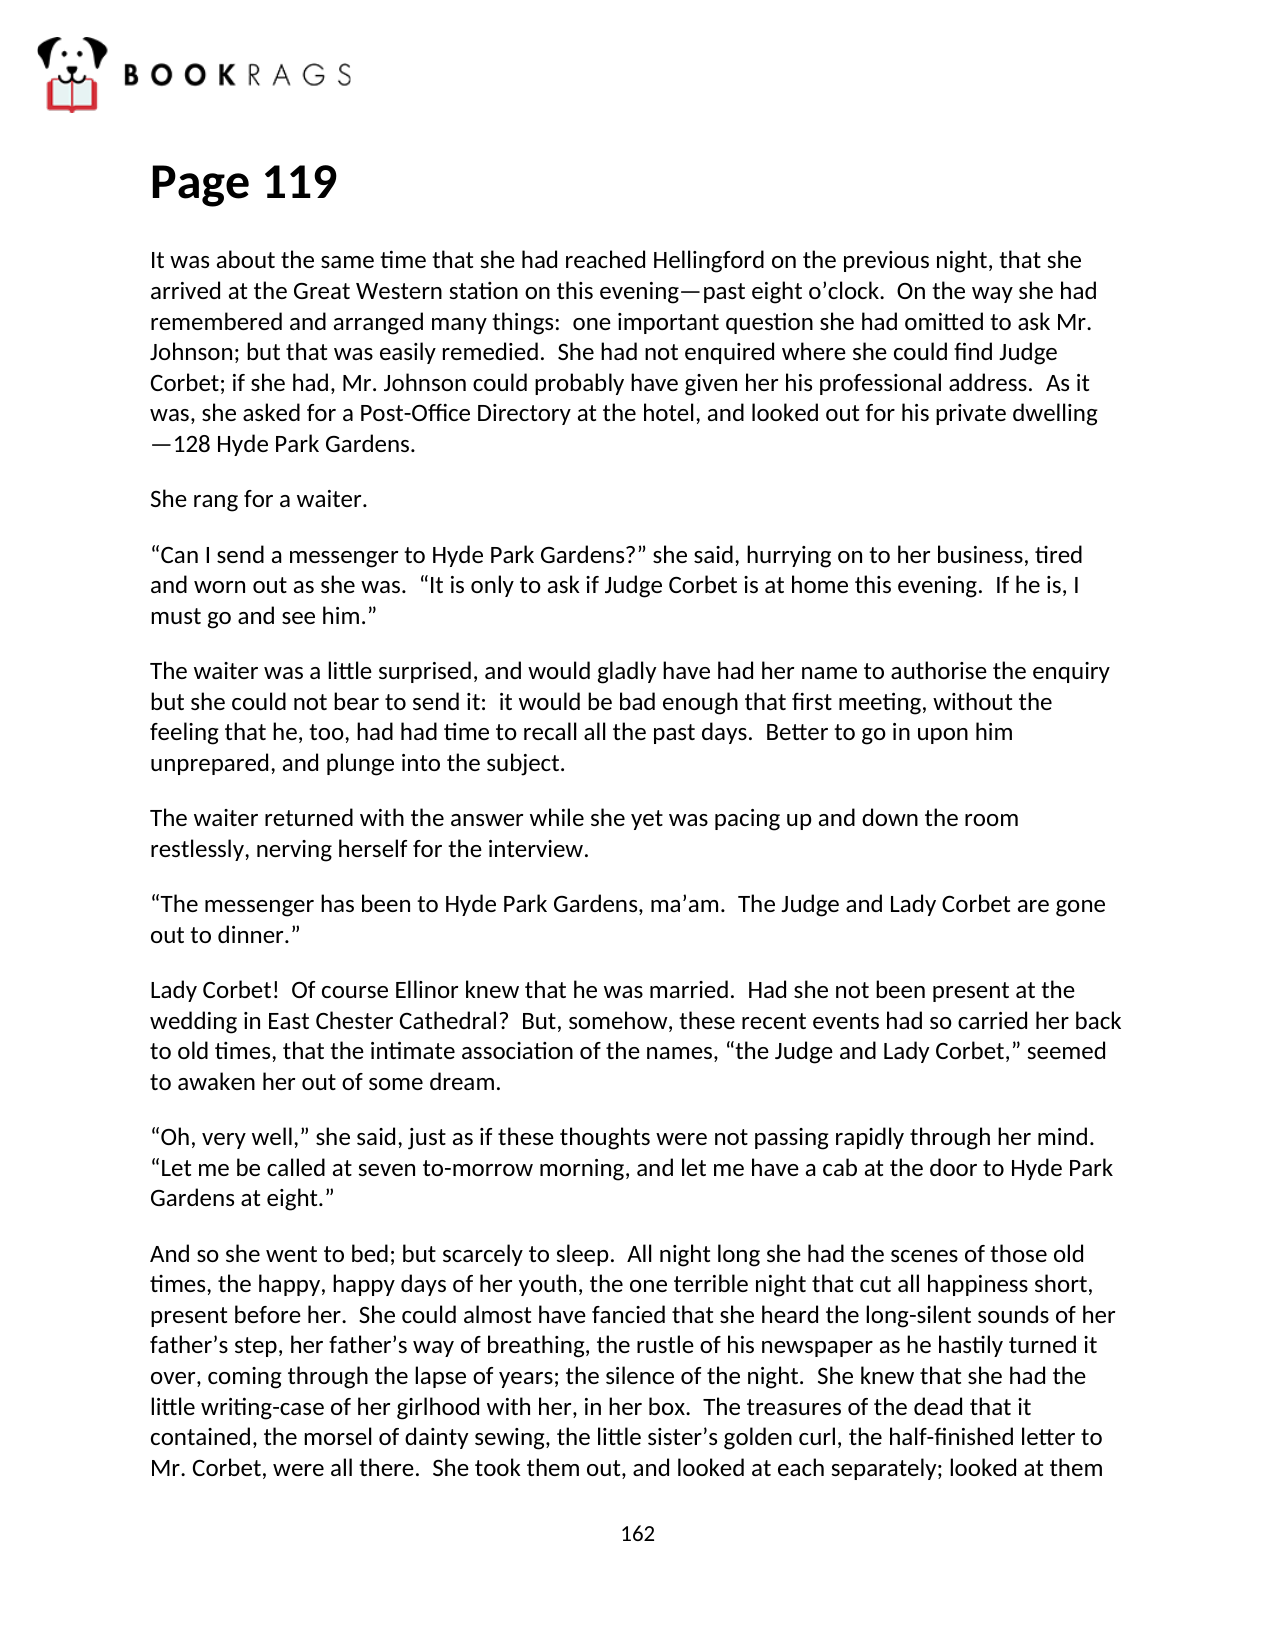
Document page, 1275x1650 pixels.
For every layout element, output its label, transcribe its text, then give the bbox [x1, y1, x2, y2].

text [150, 1238, 1125, 1482]
text “The messenger has been to Hyde Park Gardens, ma’am. The Judge and Lady Corbet are gone out to dinner.” [150, 888, 1125, 949]
text Page 119 [150, 150, 1125, 211]
text The waiter returned with the answer while she yet was pacing up and down the room restlessly, nerving herself for the interview. [150, 802, 1125, 863]
text The waiter was a little surprised, and would gladly have had her name to authorise the enquiry but she could not bear to send it: it would be bad enough that first meeting, without the feeling that he, too, had had time to recall all the past days. Better to go in upon him unprepared, and plunge into the subject. [150, 655, 1125, 777]
text It was about the same time that she had reached Hellingford on the previous night, that she arrived at the Great Western station on this evening—­past eight o’clock. On the way she had remembered and arranged many things: one important question she had omitted to ask Mr. Johnson; but that was easily remedied. She had not enquired where she could find Judge Corbet; if she had, Mr. Johnson could probably have given her his professional address. As it was, she asked for a Post-Office Directory at the hotel, and looked out for his private dwelling—­128 Hyde Park Gardens. [150, 244, 1125, 458]
text “Oh, very well,” she said, just as if these thoughts were not passing rapidly through her mind. “Let me be called at seven to-morrow morning, and let me have a cab at the door to Hyde Park Gardens at eight.” [150, 1122, 1125, 1213]
text “Can I send a messenger to Hyde Park Gardens?” she said, hurrying on to her business, tired and worn out as she was. “It is only to ask if Judge Corbet is at home this evening. If he is, I must go and see him.” [150, 539, 1125, 630]
picture [37, 37, 351, 113]
text She rang for a waiter. [150, 483, 1125, 514]
text Lady Corbet! Of course Ellinor knew that he was married. Had she not been present at the wedding in East Chester Cathedral? But, somehow, these recent events had so carried her back to old times, that the intimate association of the names, “the Judge and Lady Corbet,” seemed to awaken her out of some dream. [150, 974, 1125, 1097]
